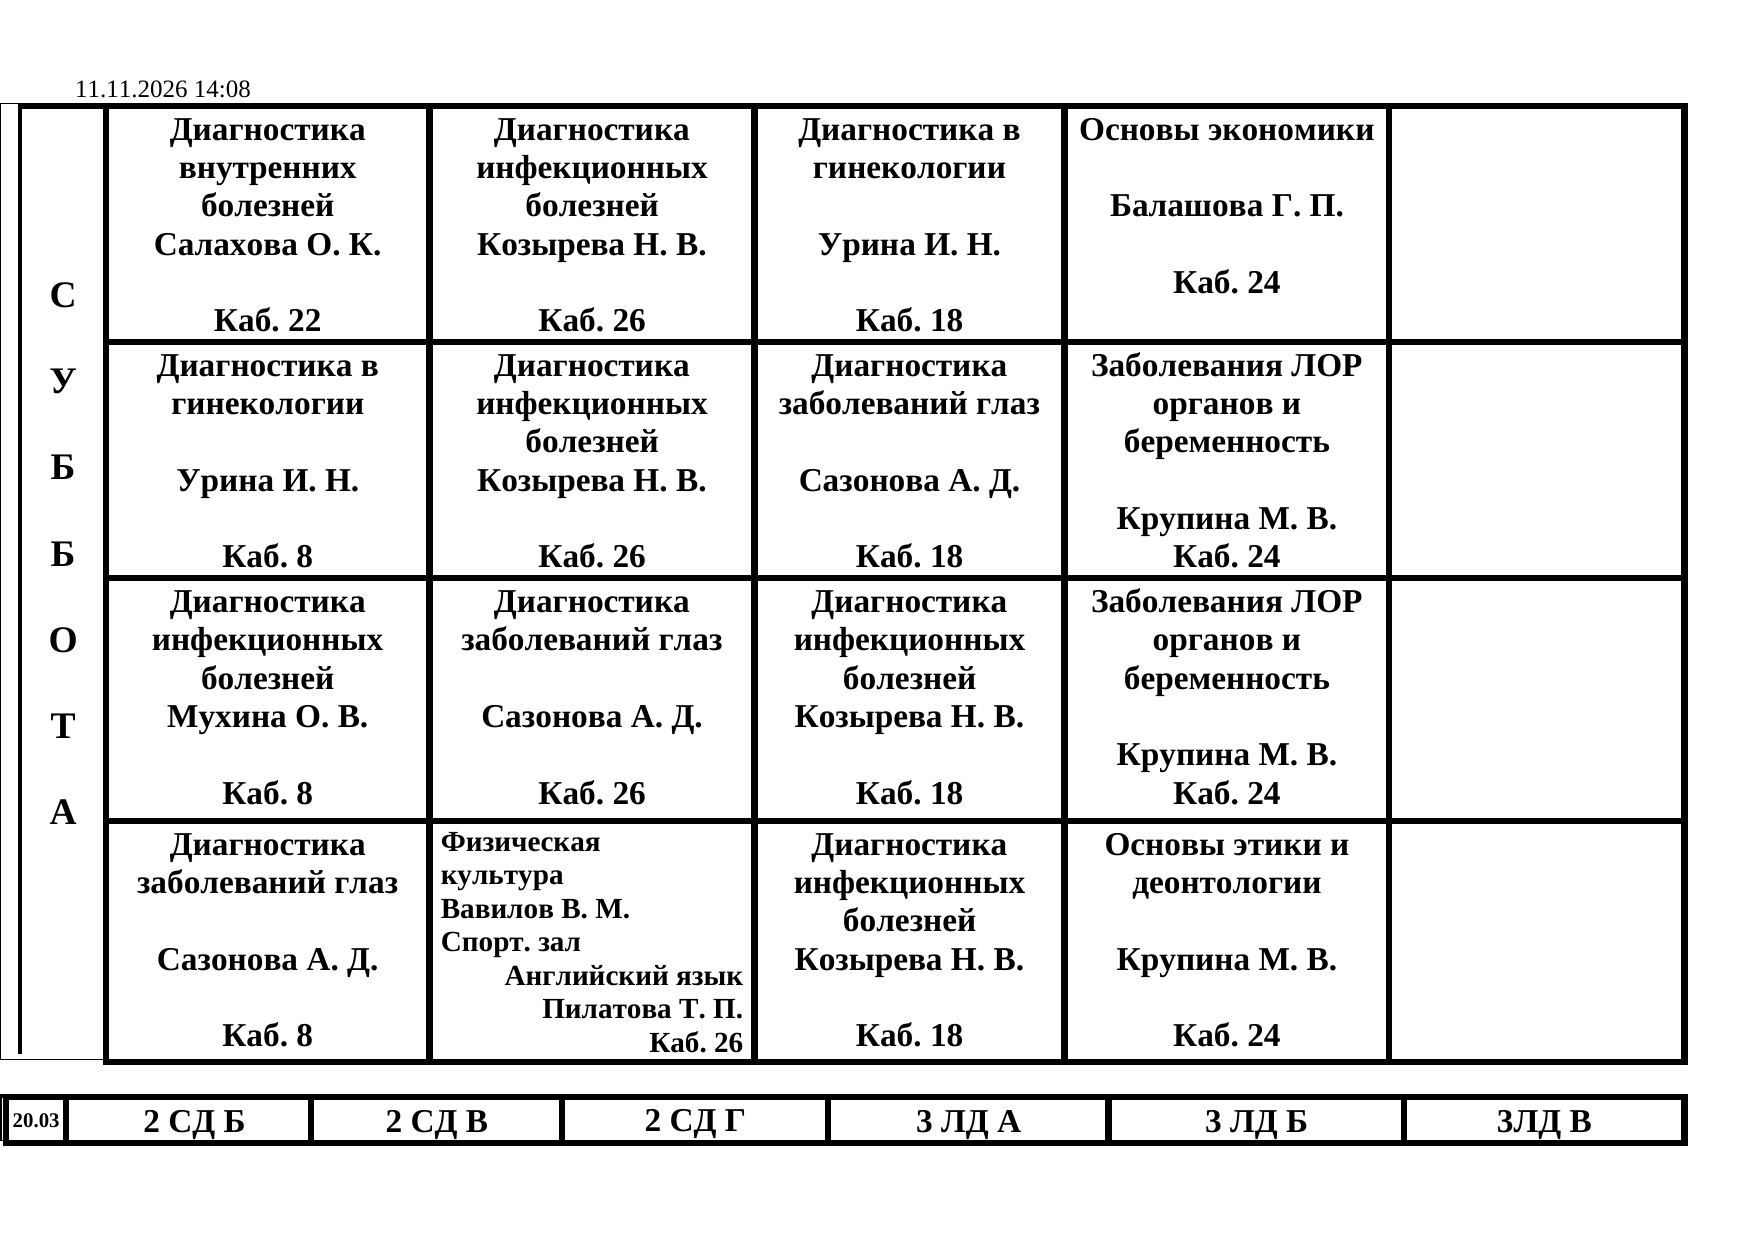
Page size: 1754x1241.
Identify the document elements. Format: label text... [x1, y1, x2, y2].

table_cell [1392, 109, 1681, 339]
table_cell Основы этики и деонтологии Крупина М. В. Каб. 24 [1068, 824, 1386, 1059]
table_cell [1392, 824, 1681, 1059]
table_cell Диагностика инфекционных болезней Мухина О. В. Каб. 8 [109, 581, 426, 818]
table_cell Диагностика заболеваний глаз Сазонова А. Д. Каб. 8 [109, 824, 426, 1059]
table_header 3 ЛД А [831, 1100, 1105, 1140]
table_cell [1392, 581, 1681, 818]
table_cell Заболевания ЛОР органов и беременность Крупина М. В. Каб. 24 [1068, 581, 1386, 818]
table_header 2 СД В [314, 1100, 559, 1140]
table_cell [1392, 345, 1681, 575]
table_header 20.03 [9, 1100, 63, 1140]
table_cell Диагностика инфекционных болезней Козырева Н. В. Каб. 18 [758, 581, 1061, 818]
table_cell Диагностика в гинекологии Урина И. Н. Каб. 18 [758, 109, 1061, 339]
table_cell [1, 104, 20, 1059]
table_header 2 СД Б [69, 1100, 308, 1140]
table_header 3 ЛД Б [1112, 1100, 1401, 1140]
table_cell Основы экономики Балашова Г. П. Каб. 24 [1068, 109, 1386, 339]
table_cell Физическая культура Вавилов В. М. Спорт. зал Английский язык Пилатова Т. П. Каб. 26 [433, 824, 751, 1059]
table_cell Диагностика внутренних болезней Салахова О. К. Каб. 22 [109, 109, 426, 339]
table_cell Диагностика в гинекологии Урина И. Н. Каб. 8 [109, 345, 426, 575]
table_cell Диагностика инфекционных болезней Козырева Н. В. Каб. 26 [433, 109, 751, 339]
table_header 2 СД Г [565, 1100, 825, 1140]
table_cell Заболевания ЛОР органов и беременность Крупина М. В. Каб. 24 [1068, 345, 1386, 575]
table_cell Диагностика заболеваний глаз Сазонова А. Д. Каб. 18 [758, 345, 1061, 575]
table_cell Диагностика инфекционных болезней Козырева Н. В. Каб. 26 [433, 345, 751, 575]
table_cell Диагностика инфекционных болезней Козырева Н. В. Каб. 18 [758, 824, 1061, 1059]
table_header 3ЛД В [1407, 1100, 1681, 1140]
table_cell С У Б Б О Т А [20, 109, 103, 1059]
table_cell Диагностика заболеваний глаз Сазонова А. Д. Каб. 26 [433, 581, 751, 818]
